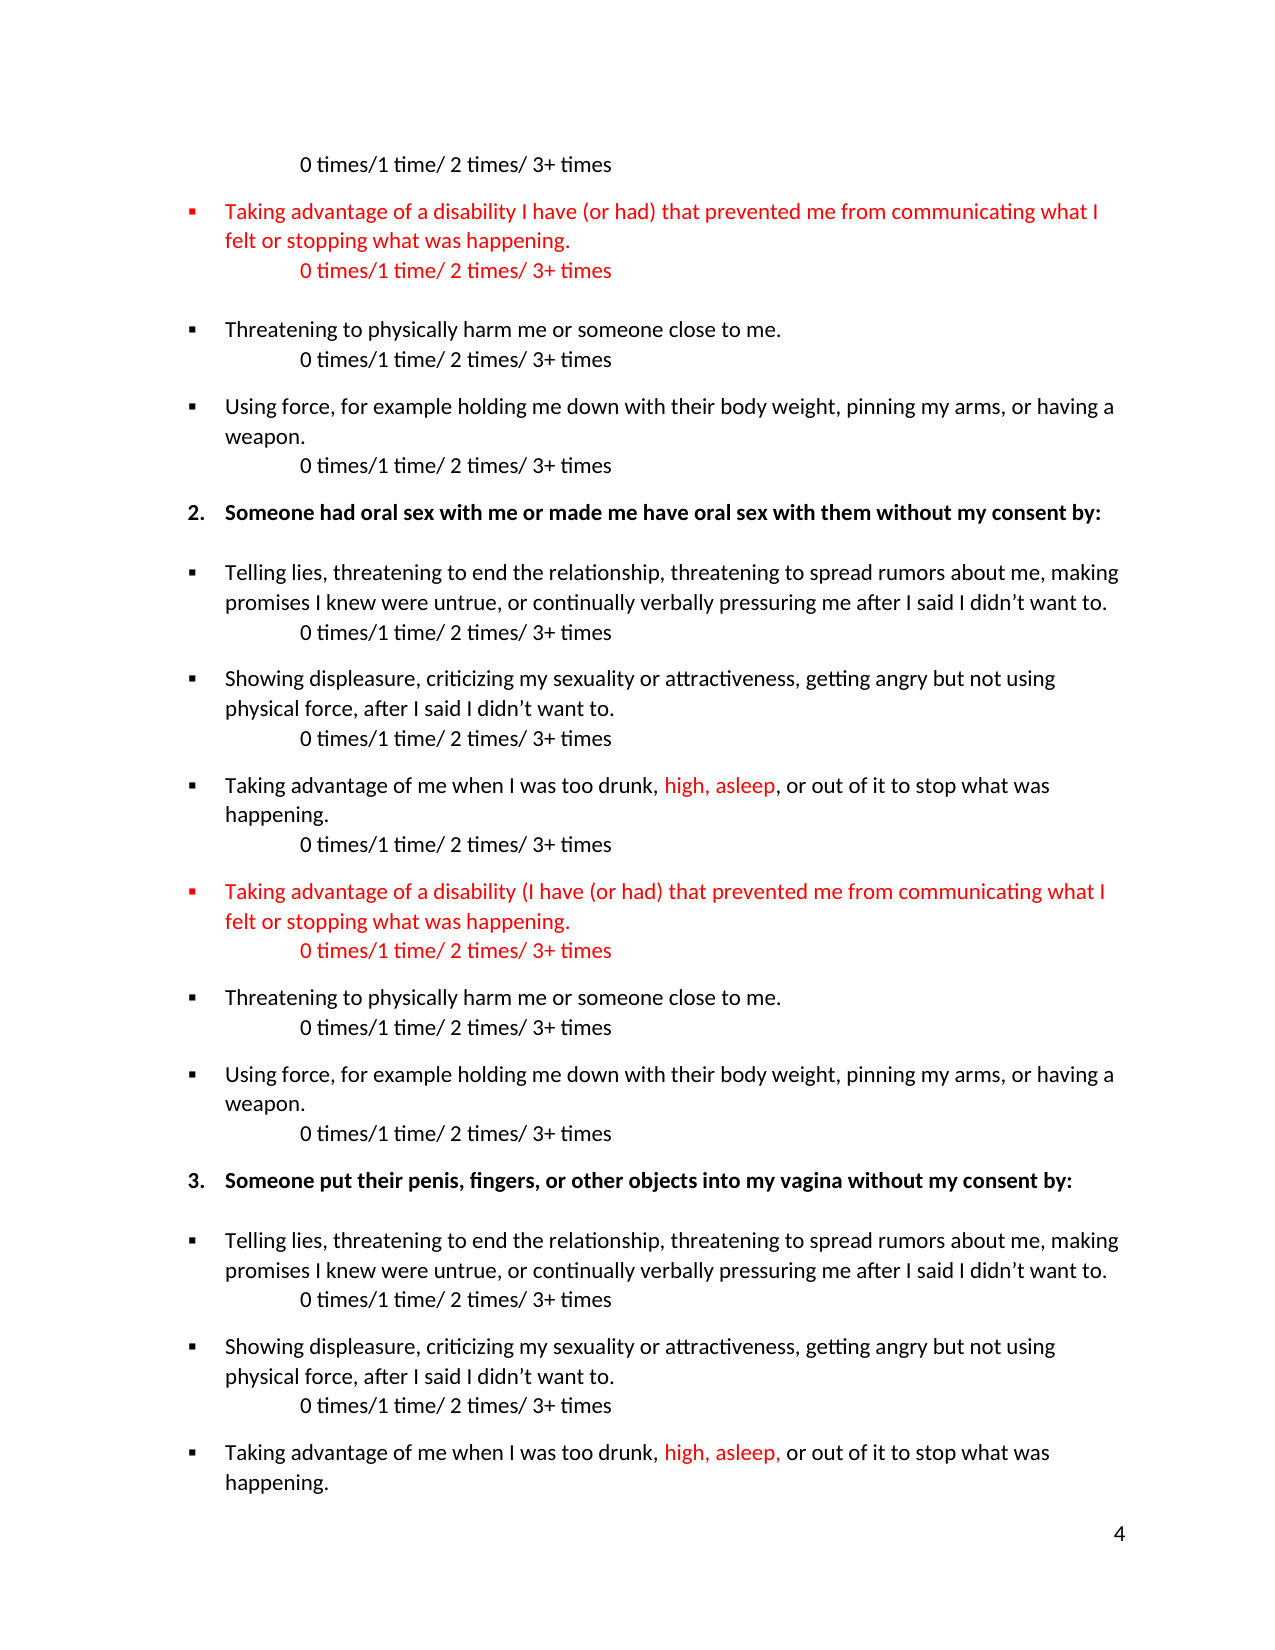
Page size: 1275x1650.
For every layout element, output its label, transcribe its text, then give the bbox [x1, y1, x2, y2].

text 0 times/1 time/ 2 times/ 3+ times [225, 724, 1125, 752]
list Showing displeasure, criticizing my sexuality or attractiveness, getting angry but not using physical force, after I said I didn’t want to. [187, 1332, 1125, 1390]
list Telling lies, threatening to end the relationship, threatening to spread rumors about me, making promises I knew were untrue, or continually verbally pressuring me after I said I didn’t want to. [187, 558, 1125, 616]
list Taking advantage of me when I was too drunk, high, asleep, or out of it to stop what was happening. [187, 771, 1125, 828]
list Threatening to physically harm me or someone close to me. [187, 316, 1125, 344]
list Taking advantage of me when I was too drunk, high, asleep, or out of it to stop what was happening. [187, 1438, 1125, 1496]
text 0 times/1 time/ 2 times/ 3+ times [225, 452, 1125, 479]
text 0 times/1 time/ 2 times/ 3+ times [225, 830, 1125, 858]
text 0 times/1 time/ 2 times/ 3+ times [225, 345, 1125, 373]
list Threatening to physically harm me or someone close to me. [187, 983, 1125, 1011]
list Showing displeasure, criticizing my sexuality or attractiveness, getting angry but not using physical force, after I said I didn’t want to. [187, 664, 1125, 722]
text 0 times/1 time/ 2 times/ 3+ times [225, 1392, 1125, 1420]
text 0 times/1 time/ 2 times/ 3+ times [225, 618, 1125, 646]
list Using force, for example holding me down with their body weight, pinning my arms, or having a weapon. [187, 392, 1125, 450]
text 0 times/1 time/ 2 times/ 3+ times [225, 936, 1125, 964]
list Taking advantage of a disability (I have (or had) that prevented me from communicating what I felt or stopping what was happening. [187, 877, 1125, 935]
text 0 times/1 time/ 2 times/ 3+ times [225, 150, 1125, 178]
text 0 times/1 time/ 2 times/ 3+ times [225, 256, 1125, 284]
list Using force, for example holding me down with their body weight, pinning my arms, or having a weapon. [187, 1060, 1125, 1118]
list Telling lies, threatening to end the relationship, threatening to spread rumors about me, making promises I knew were untrue, or continually verbally pressuring me after I said I didn’t want to. [187, 1226, 1125, 1284]
text 0 times/1 time/ 2 times/ 3+ times [225, 1285, 1125, 1313]
list Someone had oral sex with me or made me have oral sex with them without my consent by: [187, 498, 1125, 526]
list Taking advantage of a disability I have (or had) that prevented me from communicating what I felt or stopping what was happening. [187, 197, 1125, 254]
list Someone put their penis, fingers, or other objects into my vagina without my consent by: [187, 1166, 1125, 1194]
text 0 times/1 time/ 2 times/ 3+ times [225, 1013, 1125, 1041]
text 0 times/1 time/ 2 times/ 3+ times [225, 1119, 1125, 1147]
